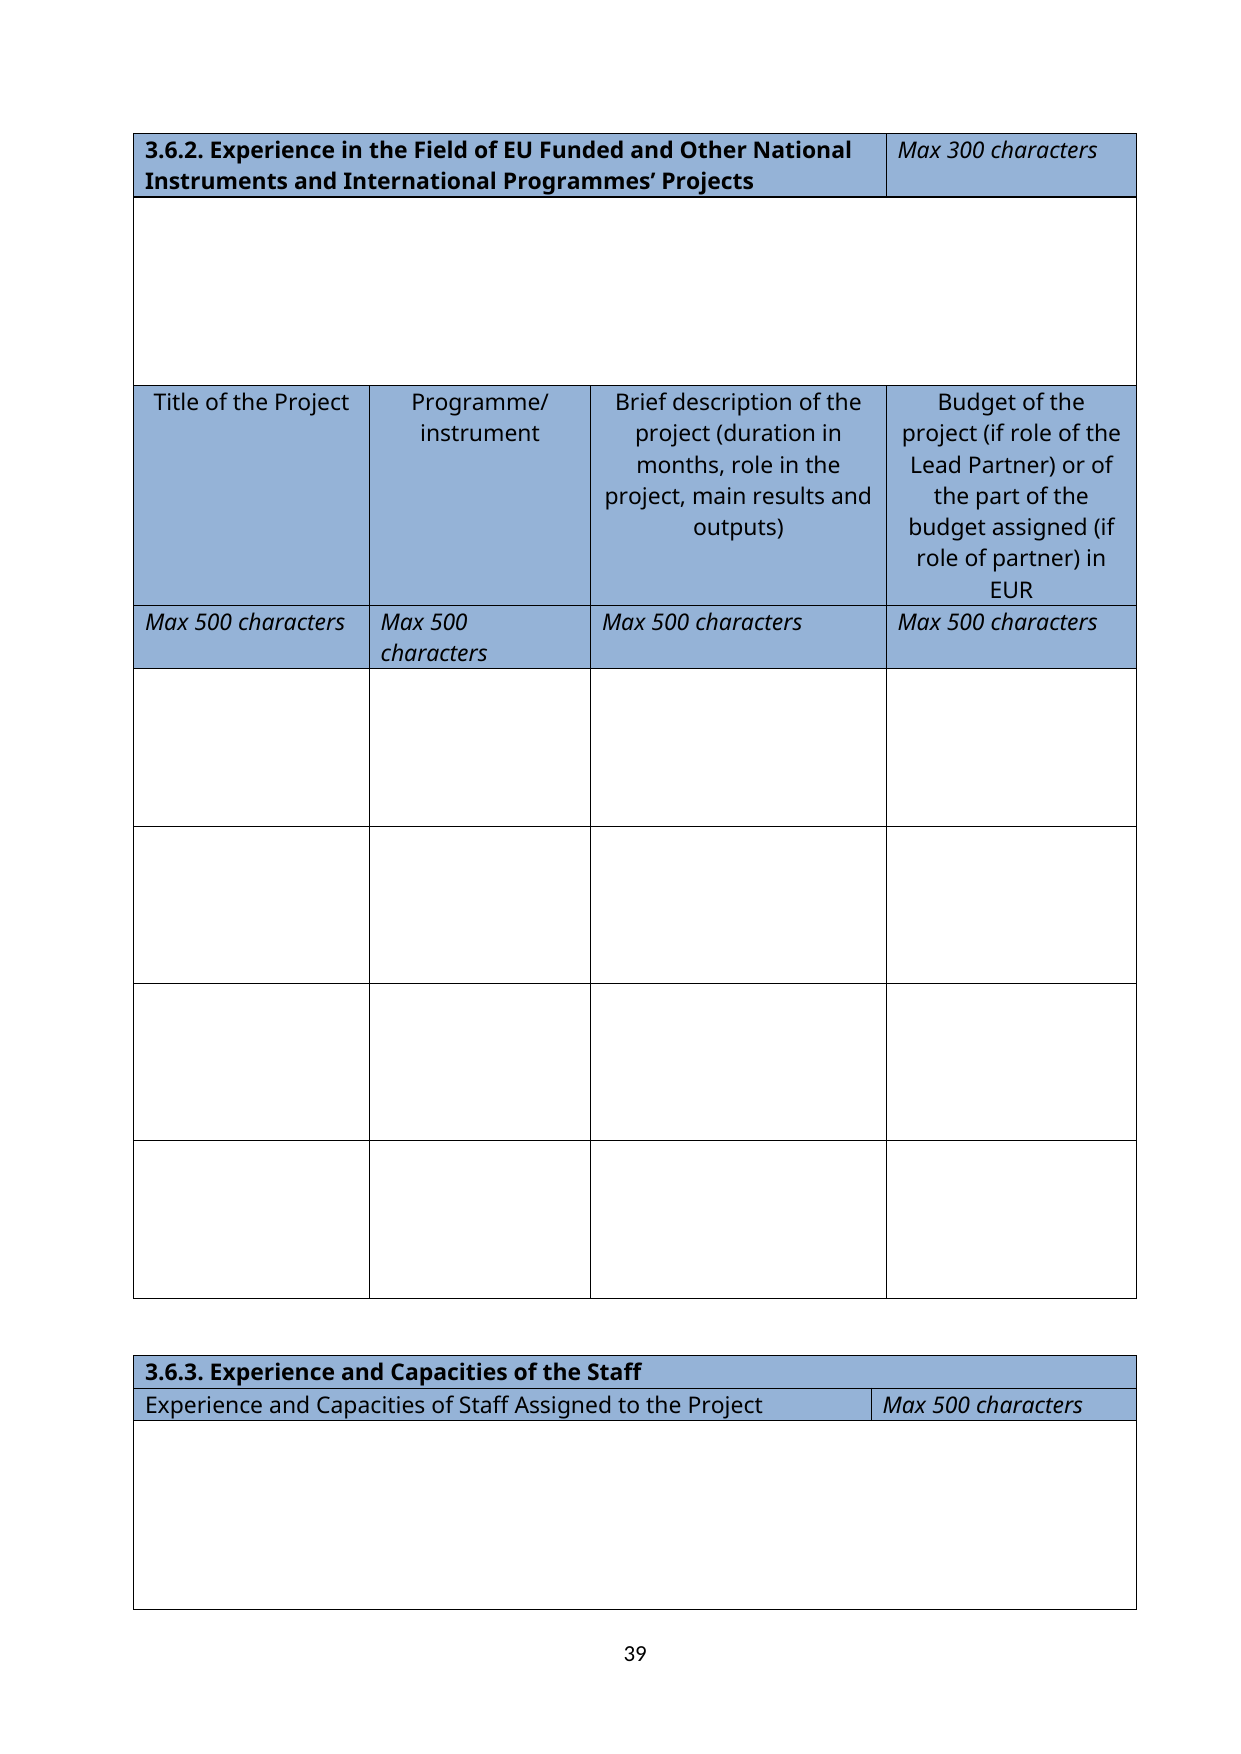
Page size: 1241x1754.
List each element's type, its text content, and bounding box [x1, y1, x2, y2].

table_cell Budget of the project (if role of the Lead Partner) or of the part of the budget assigned (if role of partner) in EUR [887, 386, 1136, 605]
table_header 3.6.2. Experience in the Field of EU Funded and Other National Instruments and International Programmes’ Projects [134, 134, 886, 196]
table_cell [887, 669, 1136, 826]
table_cell [134, 984, 369, 1140]
table_cell [134, 827, 369, 983]
table_cell [591, 984, 886, 1140]
table_cell [887, 984, 1136, 1140]
table_cell Max 500 characters [134, 606, 369, 668]
table_cell Programme/ instrument [370, 386, 590, 605]
table_cell [370, 669, 590, 826]
table_cell [134, 669, 369, 826]
table_header 3.6.3. Experience and Capacities of the Staff [134, 1356, 1136, 1388]
table_cell [887, 1141, 1136, 1297]
table_cell [134, 1141, 369, 1297]
table_cell [134, 198, 1136, 385]
table_cell Brief description of the project (duration in months, role in the project, main results and outputs) [591, 386, 886, 605]
table_cell Max 500 characters [370, 606, 590, 668]
table_cell Max 500 characters [872, 1389, 1136, 1420]
table_cell Title of the Project [134, 386, 369, 605]
table_cell [370, 984, 590, 1140]
table_cell Max 500 characters [591, 606, 886, 668]
table_cell [887, 827, 1136, 983]
table_cell Experience and Capacities of Staff Assigned to the Project [134, 1389, 871, 1420]
table_cell [370, 1141, 590, 1297]
table_cell [370, 827, 590, 983]
table_cell [591, 827, 886, 983]
table_cell [591, 1141, 886, 1297]
table_cell Max 500 characters [887, 606, 1136, 668]
table_header Max 300 characters [887, 134, 1136, 196]
table_cell [134, 1421, 1136, 1608]
table_cell [591, 669, 886, 826]
